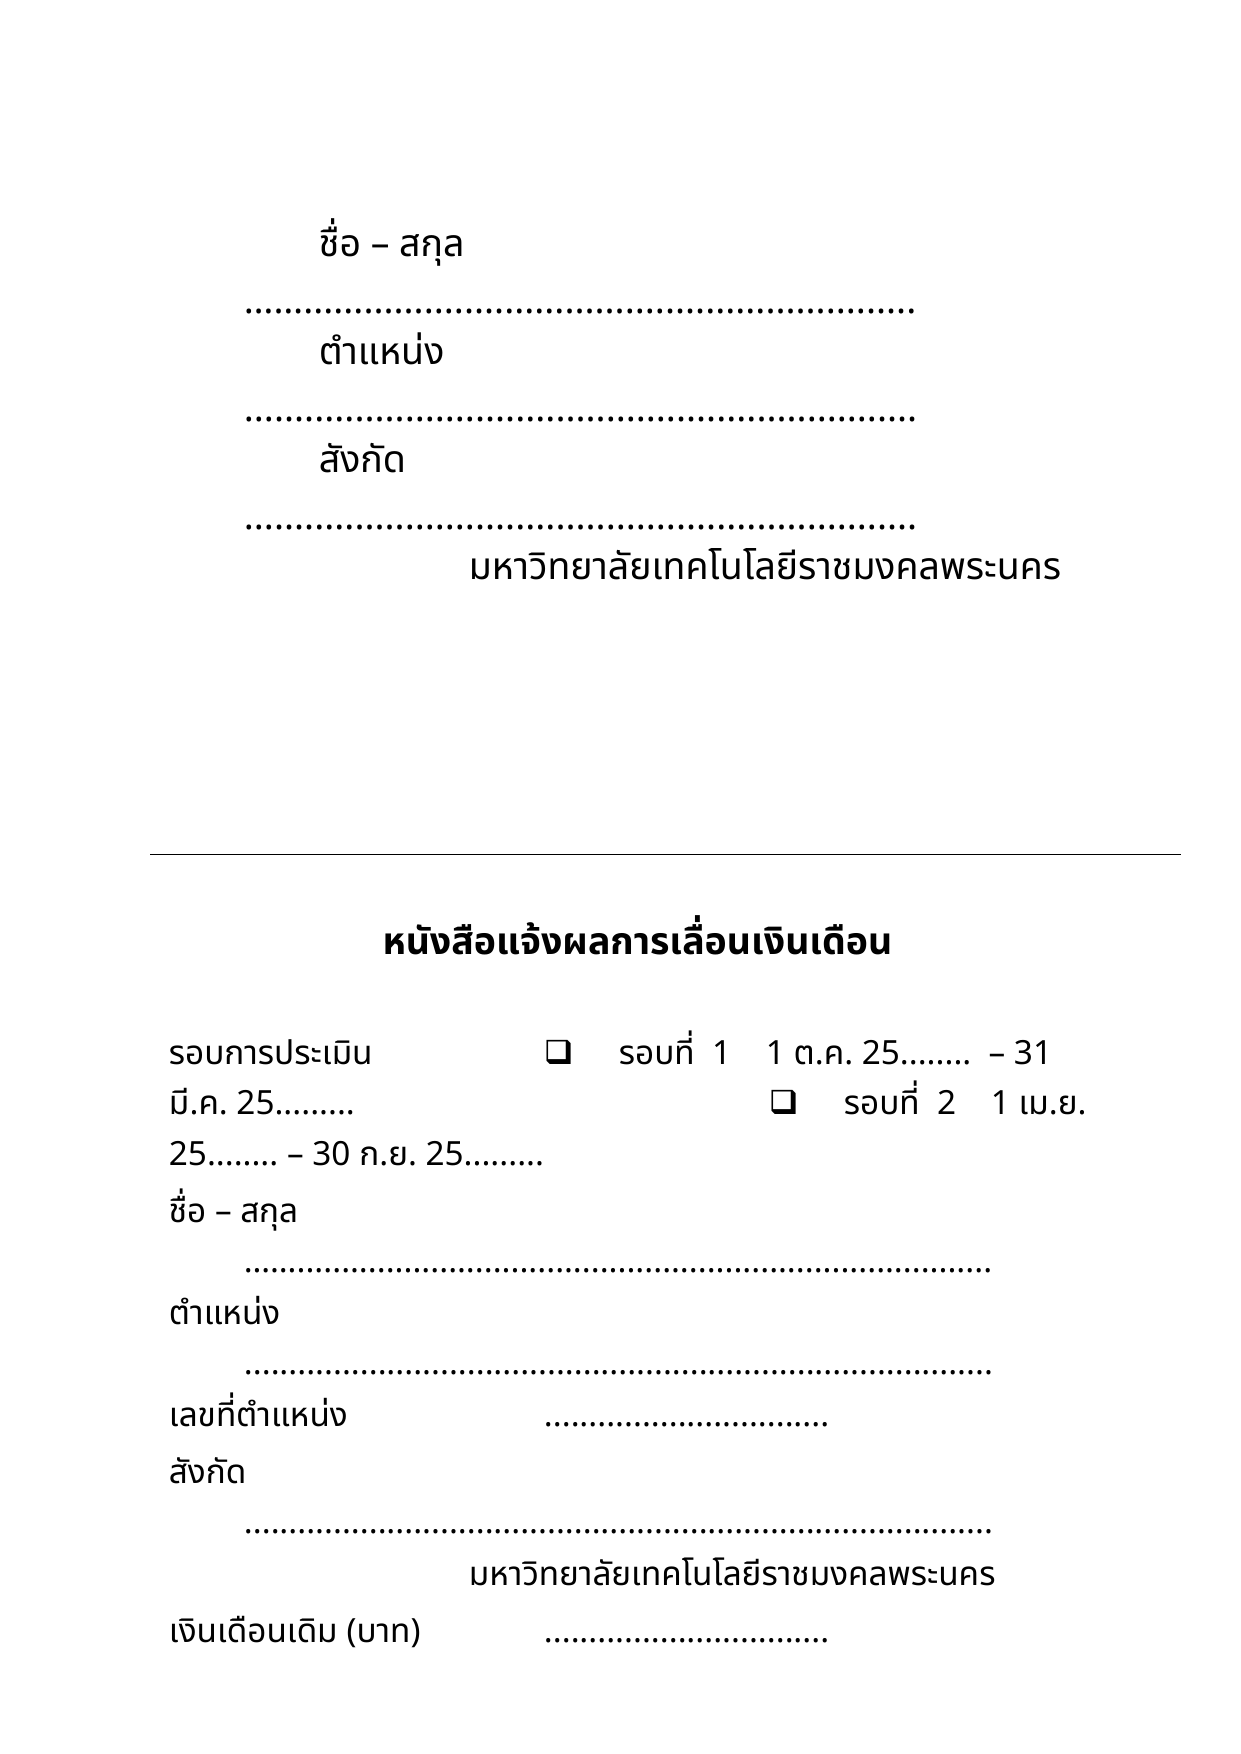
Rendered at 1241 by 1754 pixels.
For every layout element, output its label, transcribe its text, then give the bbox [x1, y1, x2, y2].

text ตำแหน่ง .................................................................................... [169, 1289, 1106, 1384]
text หนังสือแจ้งผลการเลื่อนเงินเดือน [169, 914, 1106, 971]
text เงินเดือนเดิม (บาท) ................................ [169, 1606, 1106, 1657]
text สังกัด ................................................................... [169, 432, 1106, 540]
text ชื่อ – สกุล ……............................................................. [169, 217, 1106, 324]
text มหาวิทยาลัยเทคโนโลยีราชมงคลพระนคร [169, 1550, 1106, 1600]
text ตำแหน่ง ................................................................... [169, 324, 1106, 432]
text สังกัด .................................................................................... [169, 1448, 1106, 1543]
text ชื่อ – สกุล …….............................................................................. [169, 1187, 1106, 1282]
text มหาวิทยาลัยเทคโนโลยีราชมงคลพระนคร [169, 540, 1106, 597]
text เลขที่ตำแหน่ง ................................ [169, 1391, 1106, 1441]
text รอบการประเมิน รอบที่ 1 1 ต.ค. 25........ – 31 มี.ค. 25......... รอบที่ 2 1 เม.ย. 25........ – 30 ก.ย. 25......... [169, 1028, 1106, 1180]
